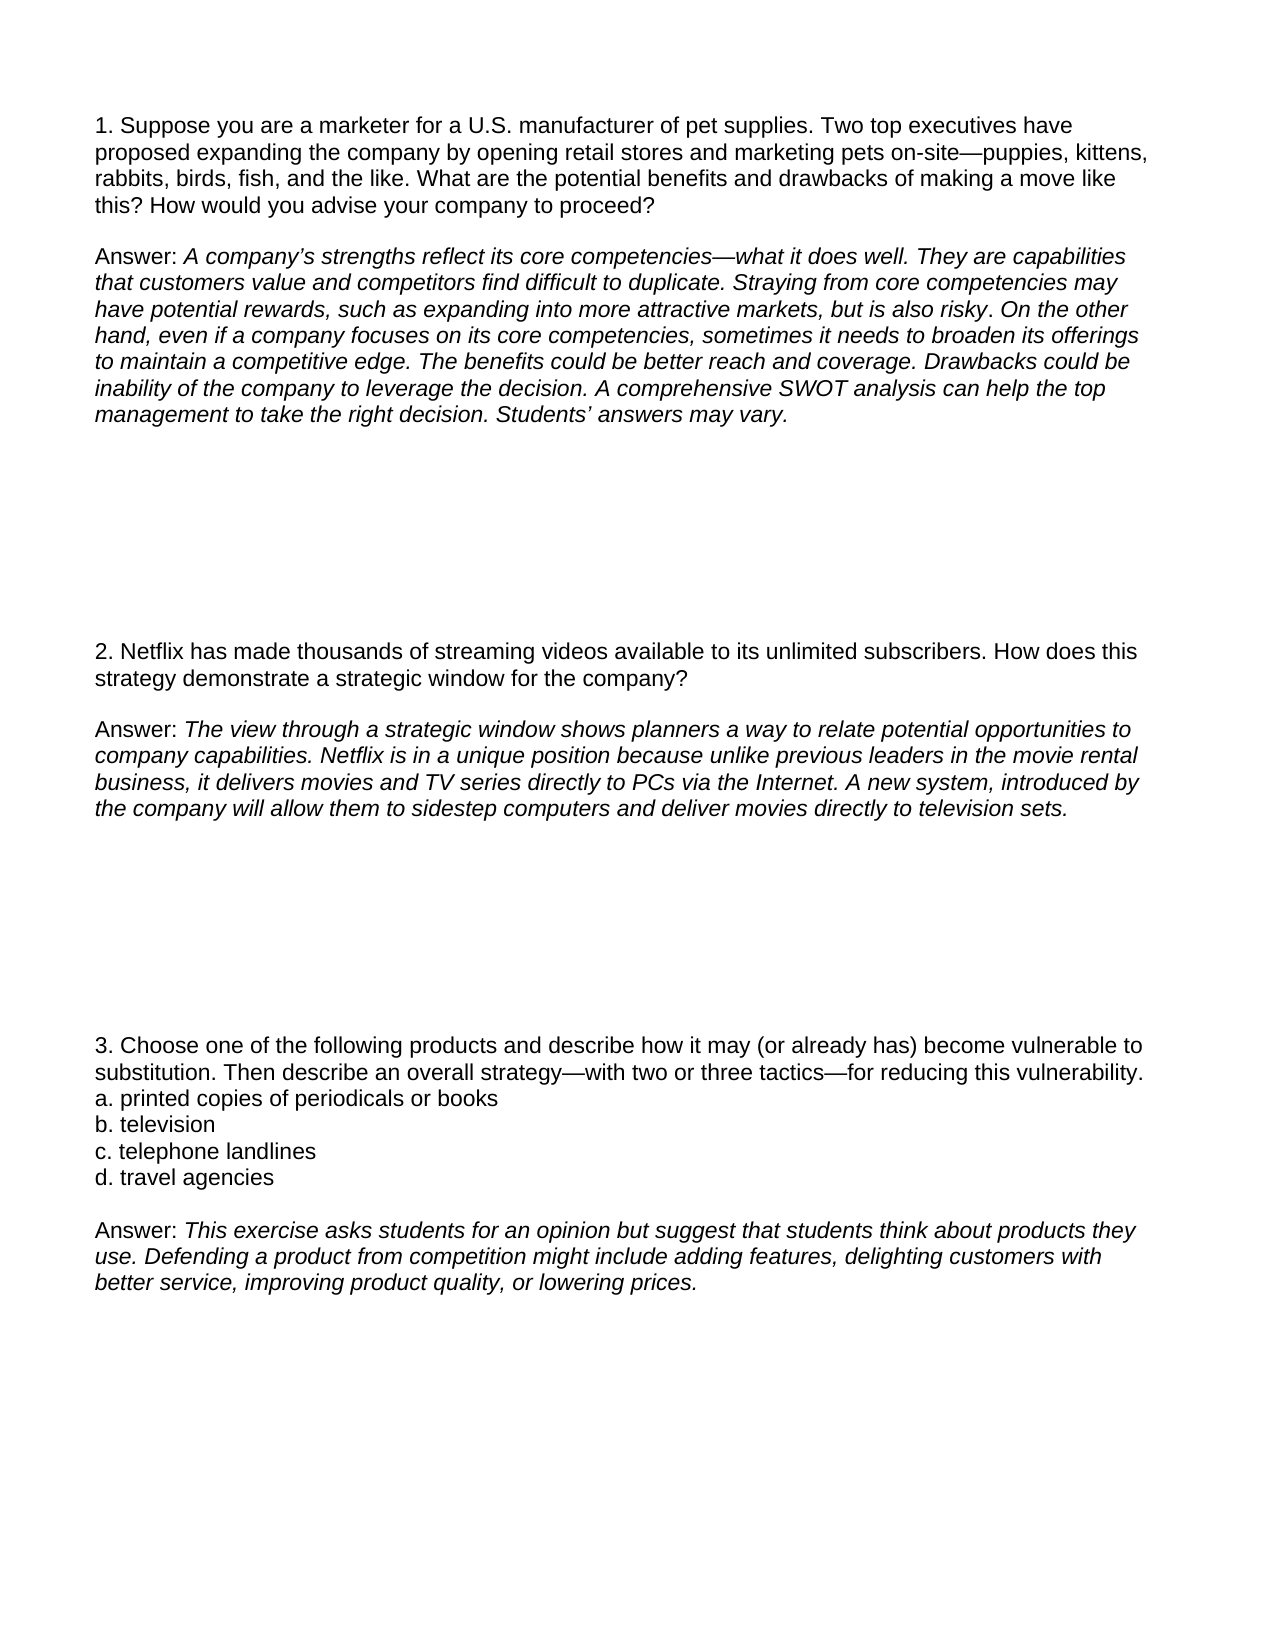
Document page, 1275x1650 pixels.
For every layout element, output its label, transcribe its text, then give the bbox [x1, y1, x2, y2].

text Answer: This exercise asks students for an opinion but suggest that students think about products they use. Defending a product from competition might include adding features, delighting customers with better service, improving product quality, or lowering prices. [94, 1217, 1162, 1296]
text 2. Netflix has made thousands of streaming videos available to its unlimited subscribers. How does this strategy demonstrate a strategic window for the company? [94, 638, 1162, 691]
text Answer: A company’s strengths reflect its core competencies—what it does well. They are capabilities that customers value and competitors find difficult to duplicate. Straying from core competencies may have potential rewards, such as expanding into more attractive markets, but is also risky. On the other hand, even if a company focuses on its core competencies, sometimes it needs to broaden its offerings to maintain a competitive edge. The benefits could be better reach and coverage. Drawbacks could be inability of the company to leverage the decision. A comprehensive SWOT analysis can help the top management to take the right decision. Students’ answers may vary. [94, 243, 1162, 427]
text 3. Choose one of the following products and describe how it may (or already has) become vulnerable to substitution. Then describe an overall strategy—with two or three tactics—for reducing this vulnerability. [94, 1032, 1162, 1085]
text c. telephone landlines [94, 1138, 1162, 1164]
text Answer: The view through a strategic window shows planners a way to relate potential opportunities to company capabilities. Netflix is in a unique position because unlike previous leaders in the movie rental business, it delivers movies and TV series directly to PCs via the Internet. A new system, introduced by the company will allow them to sidestep computers and deliver movies directly to television sets. [94, 716, 1162, 821]
text d. travel agencies [94, 1164, 1162, 1190]
text a. printed copies of periodicals or books [94, 1085, 1162, 1111]
text 1. Suppose you are a marketer for a U.S. manufacturer of pet supplies. Two top executives have proposed expanding the company by opening retail stores and marketing pets on-site—puppies, kittens, rabbits, birds, fish, and the like. What are the potential benefits and drawbacks of making a move like this? How would you advise your company to proceed? [94, 112, 1162, 218]
text b. television [94, 1111, 1162, 1138]
